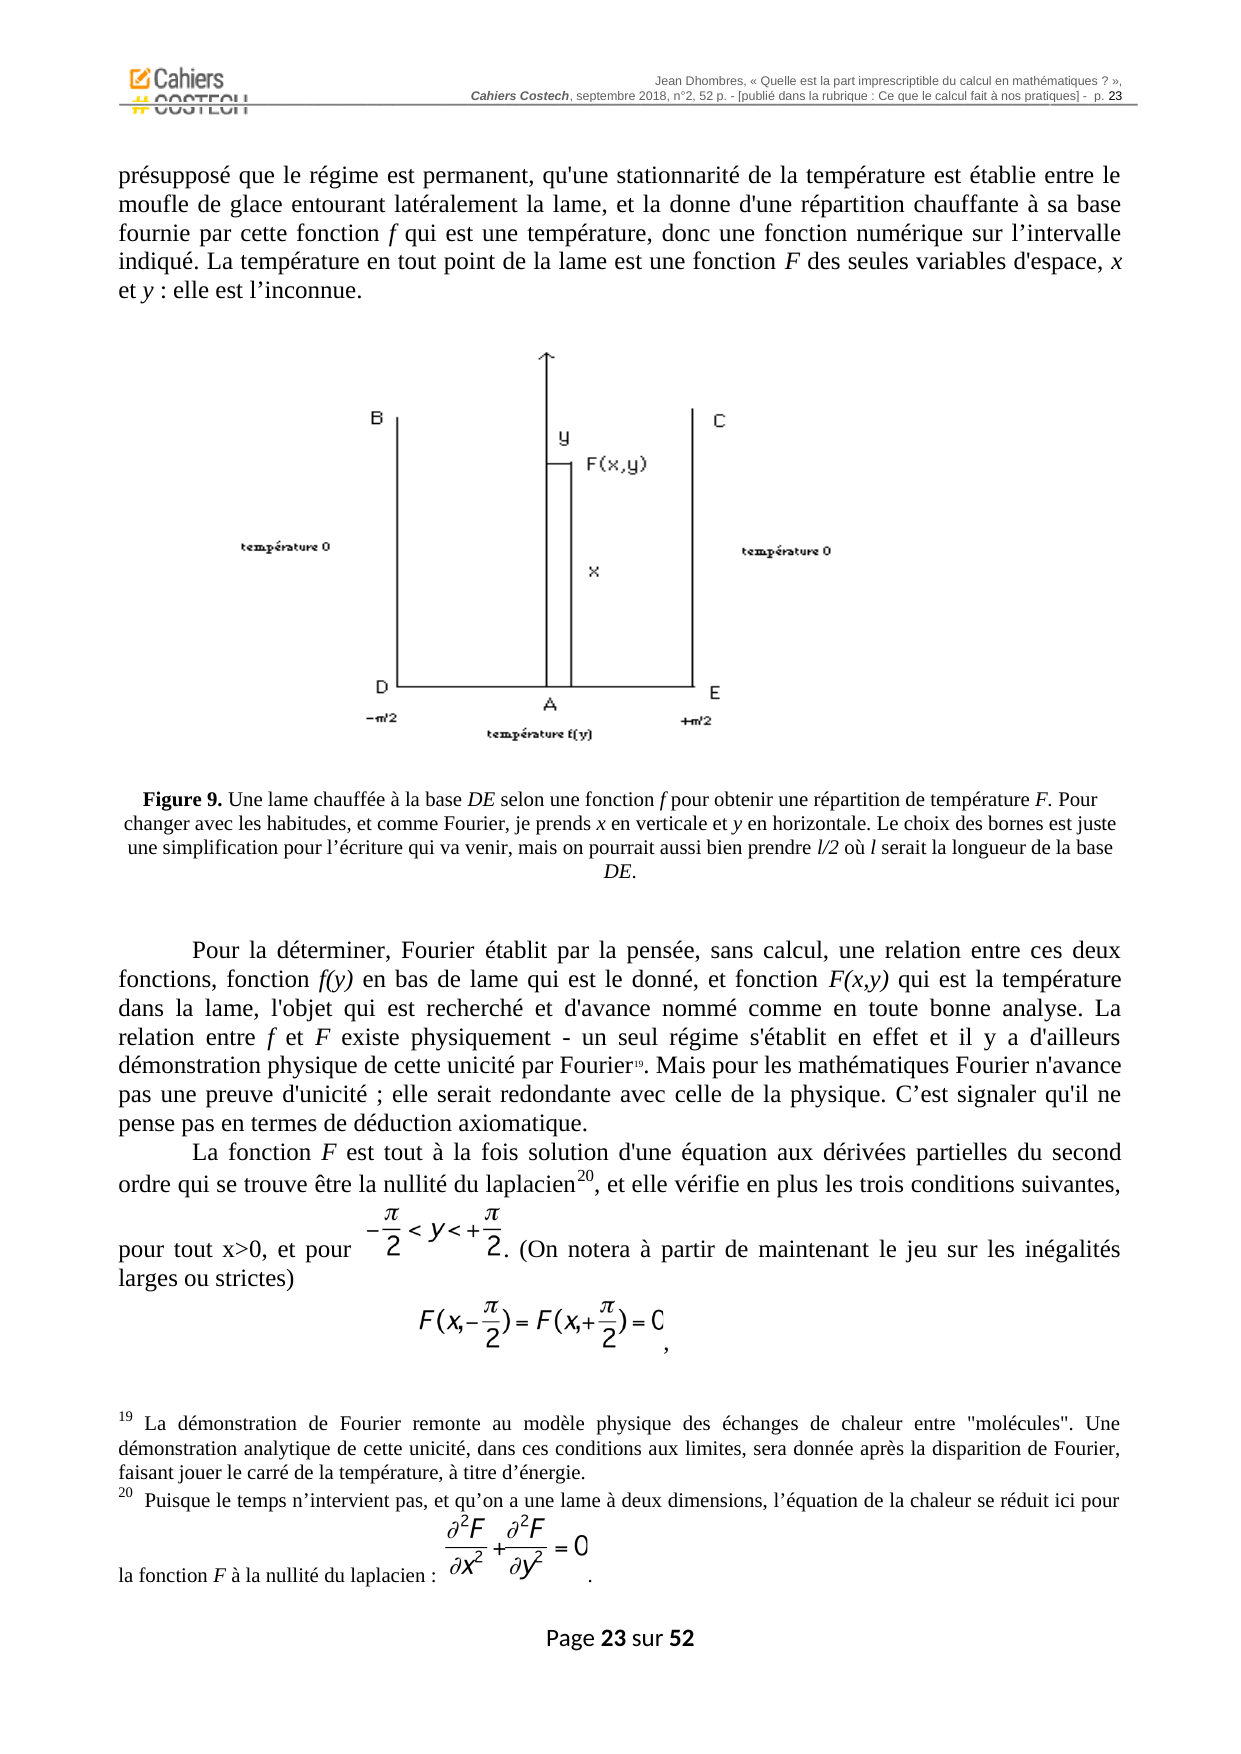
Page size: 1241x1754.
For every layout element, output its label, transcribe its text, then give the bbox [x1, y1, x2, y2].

picture [235, 341, 887, 787]
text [118, 160, 1122, 304]
picture [361, 1199, 504, 1258]
picture [441, 1513, 588, 1583]
text La fonction F est tout à la fois solution d'une équation aux dérivées partielles du second ordre qui se trouve être la nullité du laplacien, et elle vérifie en plus les trois conditions suivantes, pour tout x>0, et pour . (On notera à partir de maintenant le jeu sur les inégalités larges ou strictes) [118, 1137, 1122, 1292]
text , [118, 1292, 1122, 1355]
picture [413, 1291, 664, 1350]
text Figure 9. Une lame chauffée à la base DE selon une fonction f pour obtenir une répartition de température F. Pour changer avec les habitudes, et comme Fourier, je prends x en verticale et y en horizontale. Le choix des bornes est juste une simplification pour l’écriture qui va venir, mais on pourrait aussi bien prendre l/2 où l serait la longueur de la base DE. [118, 787, 1122, 883]
text Pour la déterminer, Fourier établit par la pensée, sans calcul, une relation entre ces deux fonctions, fonction f(y) en bas de lame qui est le donné, et fonction F(x,y) qui est la température dans la lame, l'objet qui est recherché et d'avance nommé comme en toute bonne analyse. La relation entre f et F existe physiquement - un seul régime s'établit en effet et il y a d'ailleurs démonstration physique de cette unicité par Fourier. Mais pour les mathématiques Fourier n'avance pas une preuve d'unicité ; elle serait redondante avec celle de la physique. C’est signaler qu'il ne pense pas en termes de déduction axiomatique. [118, 936, 1122, 1137]
picture [118, 61, 1140, 122]
